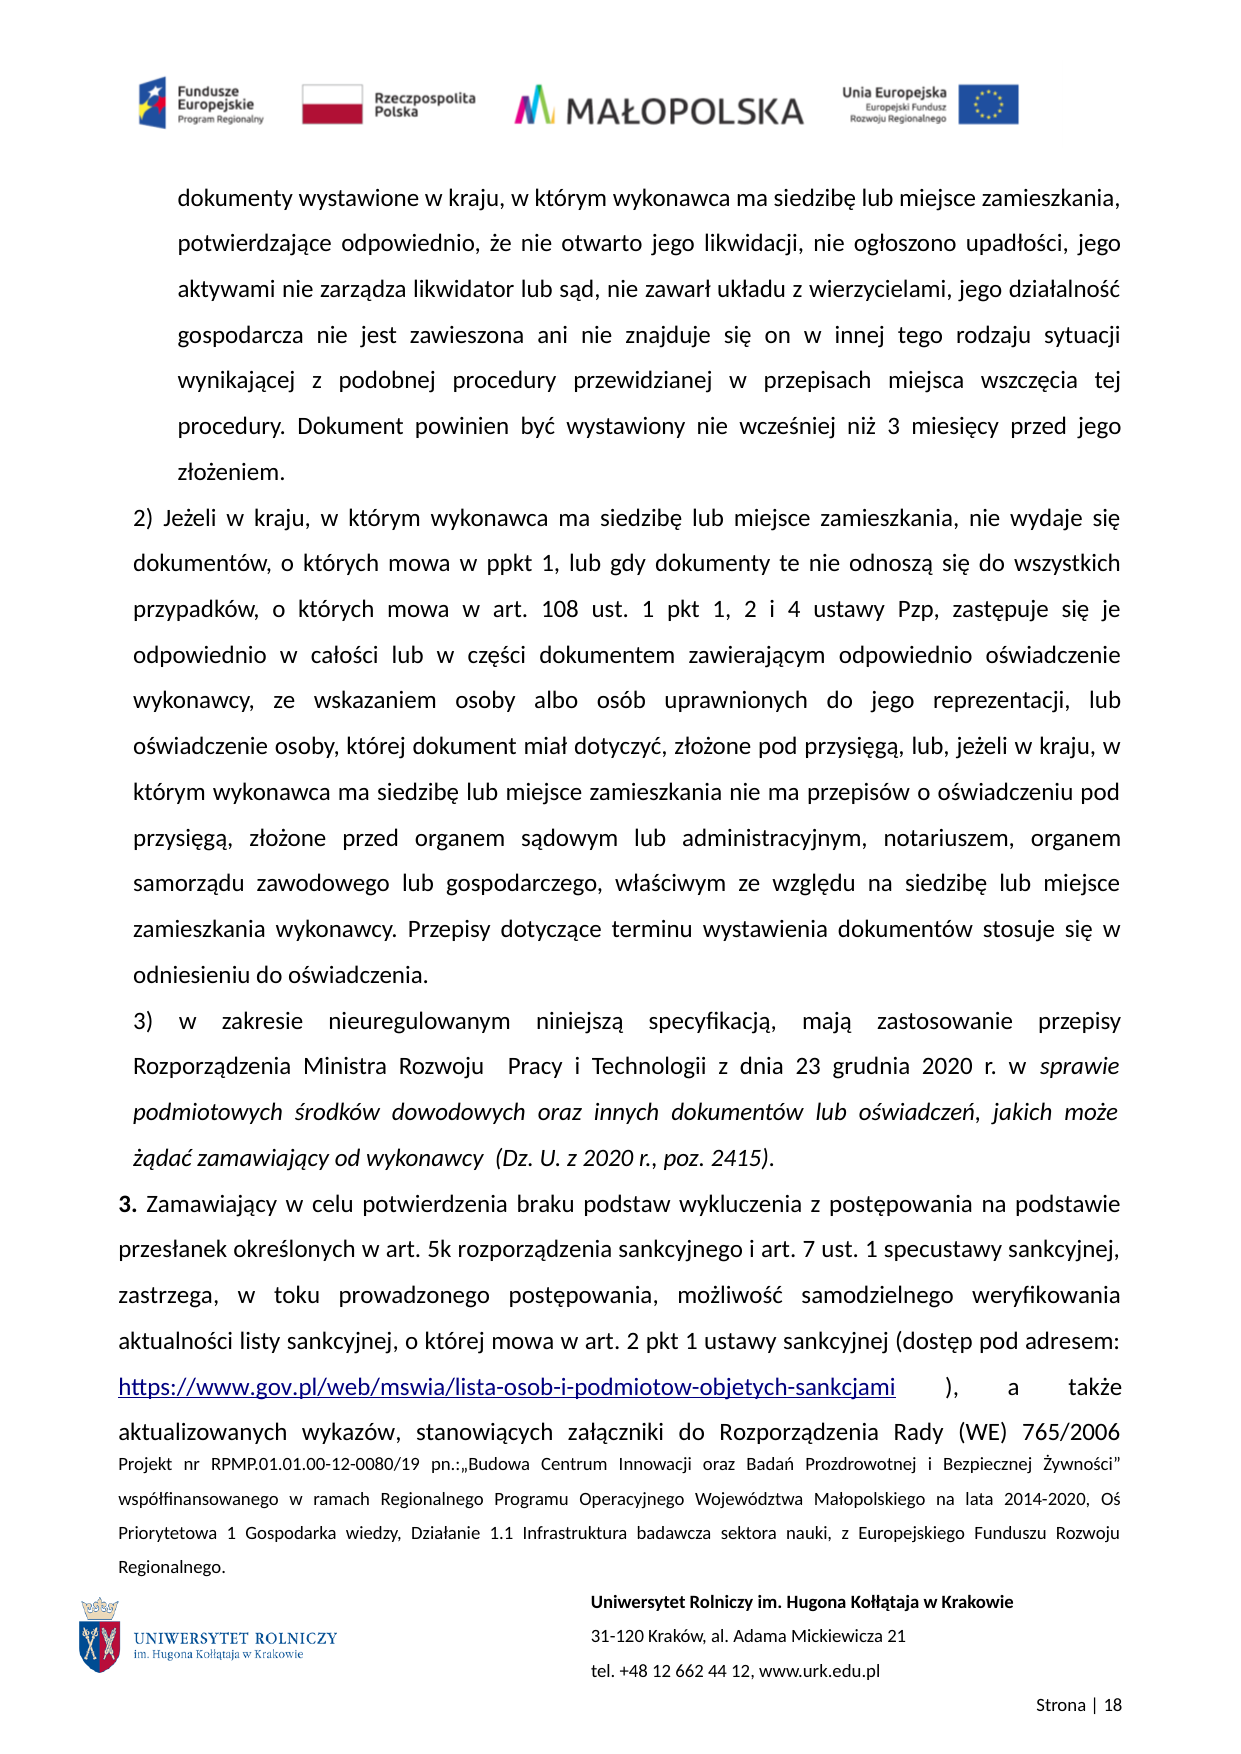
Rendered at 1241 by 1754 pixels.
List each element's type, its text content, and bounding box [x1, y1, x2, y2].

text 3) w zakresie nieuregulowanym niniejszą specyfikacją, mają zastosowanie przepisy Rozporządzenia Ministra Rozwoju Pracy i Technologii z dnia 23 grudnia 2020 r. w sprawie podmiotowych środków dowodowych oraz innych dokumentów lub oświadczeń, jakich może żądać zamawiający od wykonawcy (Dz. U. z 2020 r., poz. 2415). [133, 1005, 1122, 1172]
picture [118, 60, 1063, 148]
picture [75, 1597, 349, 1676]
text 2) Jeżeli w kraju, w którym wykonawca ma siedzibę lub miejsce zamieszkania, nie wydaje się dokumentów, o których mowa w ppkt 1, lub gdy dokumenty te nie odnoszą się do wszystkich przypadków, o których mowa w art. 108 ust. 1 pkt 1, 2 i 4 ustawy Pzp, zastępuje się je odpowiednio w całości lub w części dokumentem zawierającym odpowiednio oświadczenie wykonawcy, ze wskazaniem osoby albo osób uprawnionych do jego reprezentacji, lub oświadczenie osoby, której dokument miał dotyczyć, złożone pod przysięgą, lub, jeżeli w kraju, w którym wykonawca ma siedzibę lub miejsce zamieszkania nie ma przepisów o oświadczeniu pod przysięgą, złożone przed organem sądowym lub administracyjnym, notariuszem, organem samorządu zawodowego lub gospodarczego, właściwym ze względu na siedzibę lub miejsce zamieszkania wykonawcy. Przepisy dotyczące terminu wystawienia dokumentów stosuje się w odniesieniu do oświadczenia. [133, 502, 1122, 989]
